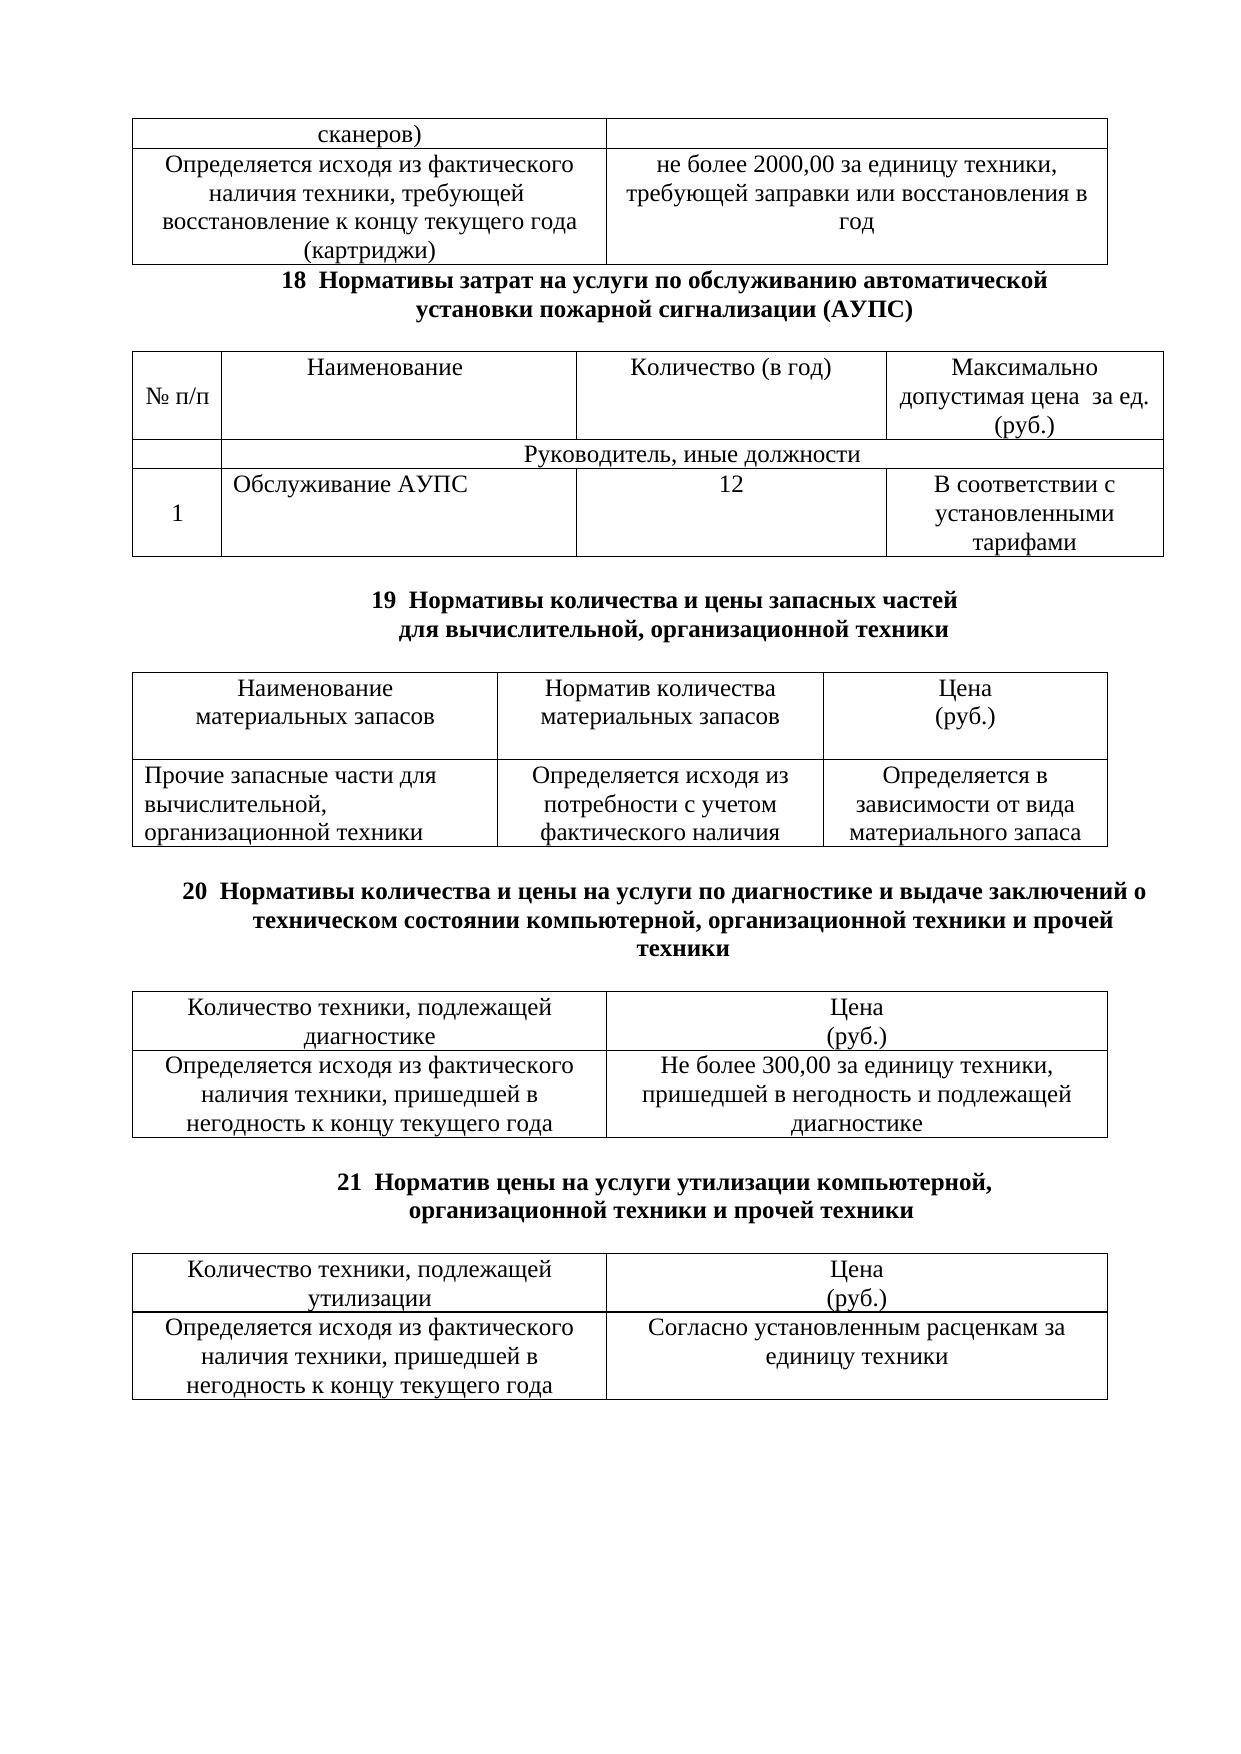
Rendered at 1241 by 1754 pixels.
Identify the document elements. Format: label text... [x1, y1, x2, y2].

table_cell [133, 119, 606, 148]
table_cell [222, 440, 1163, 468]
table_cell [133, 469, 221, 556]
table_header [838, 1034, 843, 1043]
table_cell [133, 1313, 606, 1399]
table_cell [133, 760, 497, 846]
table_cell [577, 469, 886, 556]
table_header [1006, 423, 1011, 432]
list Нормативы затрат на услуги по обслуживанию автоматической [177, 265, 1152, 294]
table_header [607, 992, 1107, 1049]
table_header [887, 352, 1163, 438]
text установки пожарной сигнализации (АУПС) [177, 294, 1152, 322]
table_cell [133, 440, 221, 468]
list Норматив цены на услуги утилизации компьютерной, [177, 1167, 1152, 1195]
text для вычислительной, организационной техники [177, 614, 1152, 643]
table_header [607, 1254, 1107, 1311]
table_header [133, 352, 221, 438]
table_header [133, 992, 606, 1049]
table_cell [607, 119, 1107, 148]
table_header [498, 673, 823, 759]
list Нормативы количества и цены запасных частей [177, 585, 1152, 614]
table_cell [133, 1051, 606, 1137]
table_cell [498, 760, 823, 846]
list организационной техники и прочей техники [252, 1195, 1152, 1224]
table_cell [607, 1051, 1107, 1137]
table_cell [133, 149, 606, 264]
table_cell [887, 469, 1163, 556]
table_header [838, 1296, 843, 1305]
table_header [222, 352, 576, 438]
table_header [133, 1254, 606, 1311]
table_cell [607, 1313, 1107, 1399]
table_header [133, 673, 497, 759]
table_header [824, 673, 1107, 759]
list Нормативы количества и цены на услуги по диагностике и выдаче заключений о техническом состоянии компьютерной, организационной техники и прочей техники [177, 876, 1152, 962]
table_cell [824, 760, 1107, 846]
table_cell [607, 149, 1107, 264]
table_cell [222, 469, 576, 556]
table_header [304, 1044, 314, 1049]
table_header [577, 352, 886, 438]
